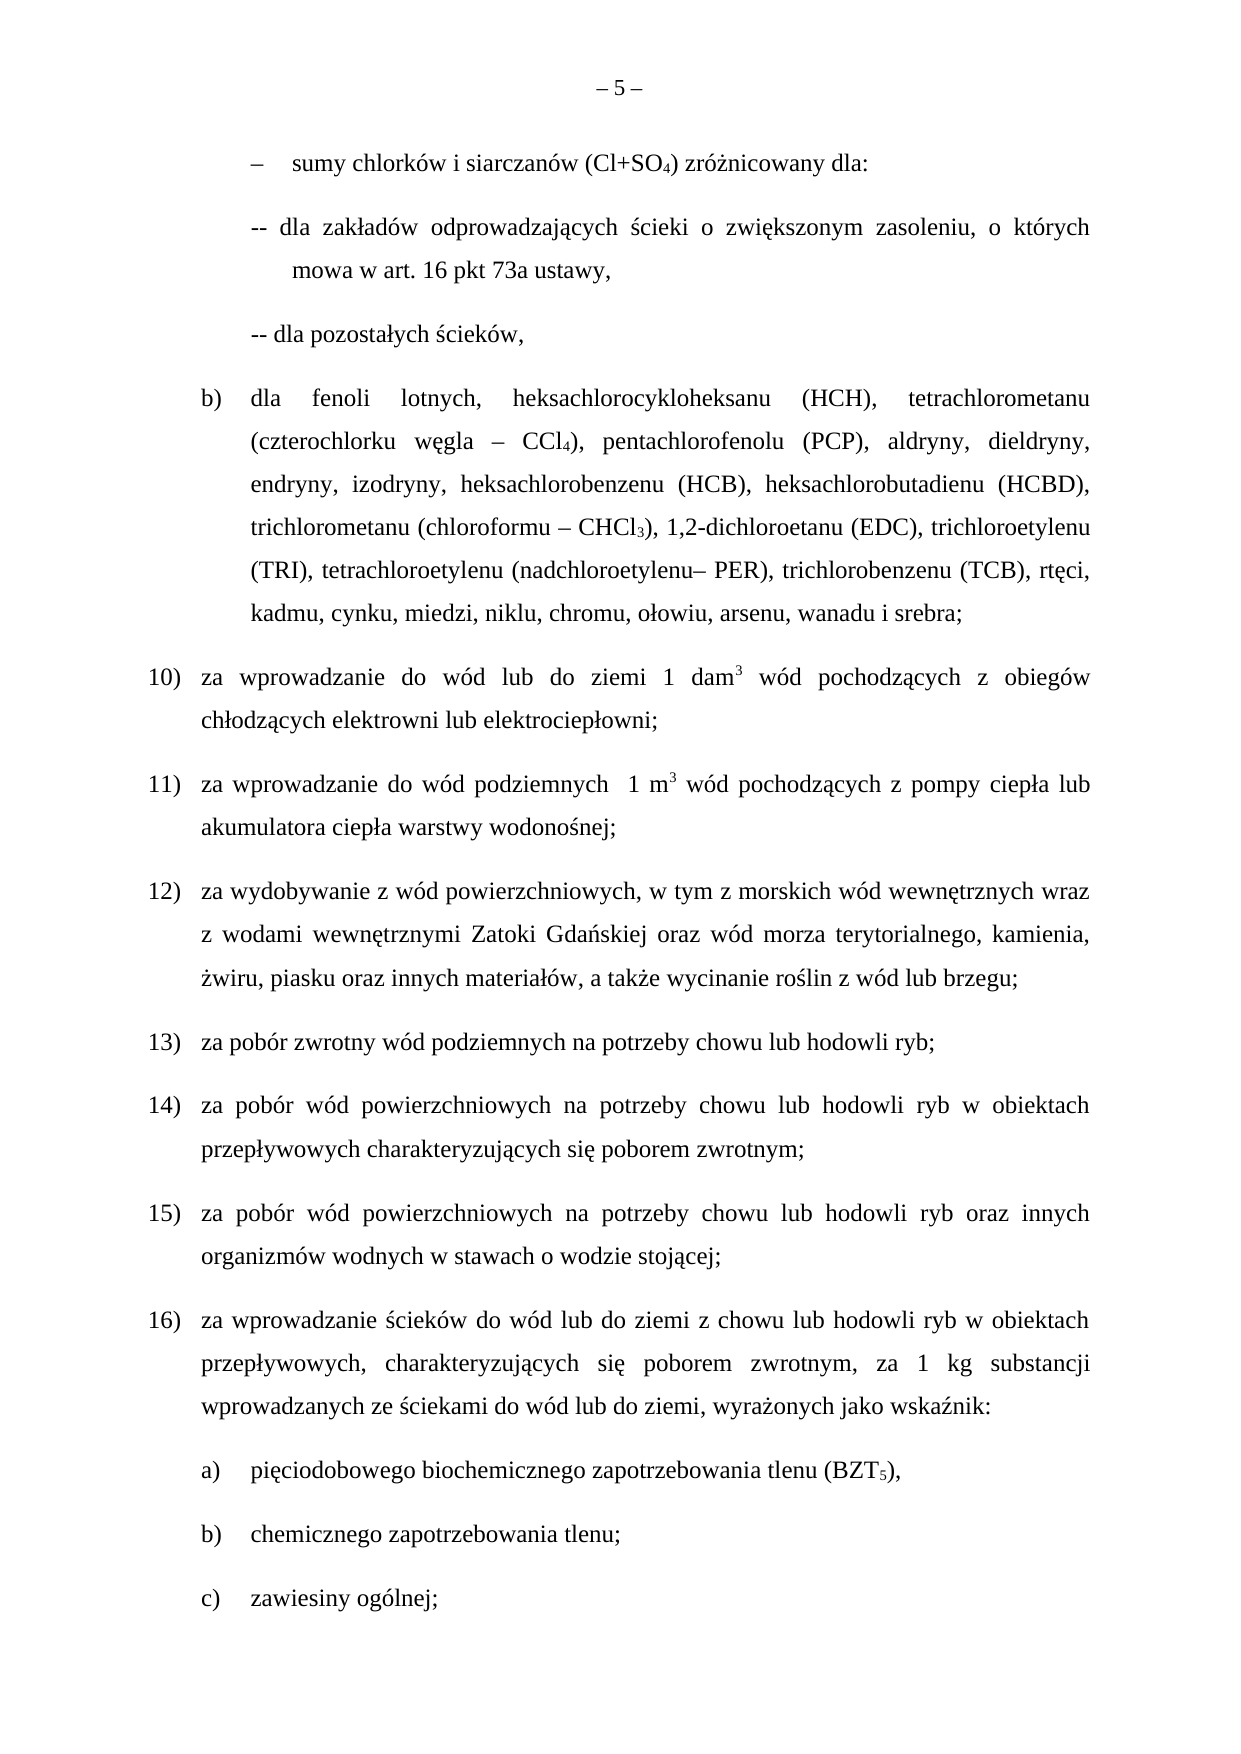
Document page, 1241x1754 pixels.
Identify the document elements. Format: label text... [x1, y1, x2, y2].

text – sumy chlorków i siarczanów (Cl+SO4) zróżnicowany dla: [251, 148, 1091, 176]
text -- dla pozostałych ścieków, [251, 319, 1091, 347]
text 13) za pobór zwrotny wód podziemnych na potrzeby chowu lub hodowli ryb; [148, 1027, 1091, 1055]
text b) chemicznego zapotrzebowania tlenu; [201, 1519, 1091, 1548]
text 14) za pobór wód powierzchniowych na potrzeby chowu lub hodowli ryb w obiektach przepływowych charakteryzujących się poborem zwrotnym; [148, 1091, 1091, 1162]
text c) zawiesiny ogólnej; [201, 1583, 1091, 1612]
text a) pięciodobowego biochemicznego zapotrzebowania tlenu (BZT5), [201, 1455, 1091, 1484]
text 15) za pobór wód powierzchniowych na potrzeby chowu lub hodowli ryb oraz innych organizmów wodnych w stawach o wodzie stojącej; [148, 1198, 1091, 1269]
text 12) za wydobywanie z wód powierzchniowych, w tym z morskich wód wewnętrznych wraz z wodami wewnętrznymi Zatoki Gdańskiej oraz wód morza terytorialnego, kamienia, żwiru, piasku oraz innych materiałów, a także wycinanie roślin z wód lub brzegu; [148, 876, 1091, 991]
text b) dla fenoli lotnych, heksachlorocykloheksanu (HCH), tetrachlorometanu (czterochlorku węgla – CCl4), pentachlorofenolu (PCP), aldryny, dieldryny, endryny, izodryny, heksachlorobenzenu (HCB), heksachlorobutadienu (HCBD), trichlorometanu (chloroformu – CHCl3), 1,2-dichloroetanu (EDC), trichloroetylenu (TRI), tetrachloroetylenu (nadchloroetylenu– PER), trichlorobenzenu (TCB), rtęci, kadmu, cynku, miedzi, niklu, chromu, ołowiu, arsenu, wanadu i srebra; [201, 383, 1091, 627]
text -- dla zakładów odprowadzających ścieki o zwiększonym zasoleniu, o których mowa w art. 16 pkt 73a ustawy, [251, 212, 1091, 283]
text 16) za wprowadzanie ścieków do wód lub do ziemi z chowu lub hodowli ryb w obiektach przepływowych, charakteryzujących się poborem zwrotnym, za 1 kg substancji wprowadzanych ze ściekami do wód lub do ziemi, wyrażonych jako wskaźnik: [148, 1305, 1091, 1420]
text 11) za wprowadzanie do wód podziemnych 1 m3 wód pochodzących z pompy ciepła lub akumulatora ciepła warstwy wodonośnej; [148, 769, 1091, 841]
text 10) za wprowadzanie do wód lub do ziemi 1 dam3 wód pochodzących z obiegów chłodzących elektrowni lub elektrociepłowni; [148, 662, 1091, 734]
